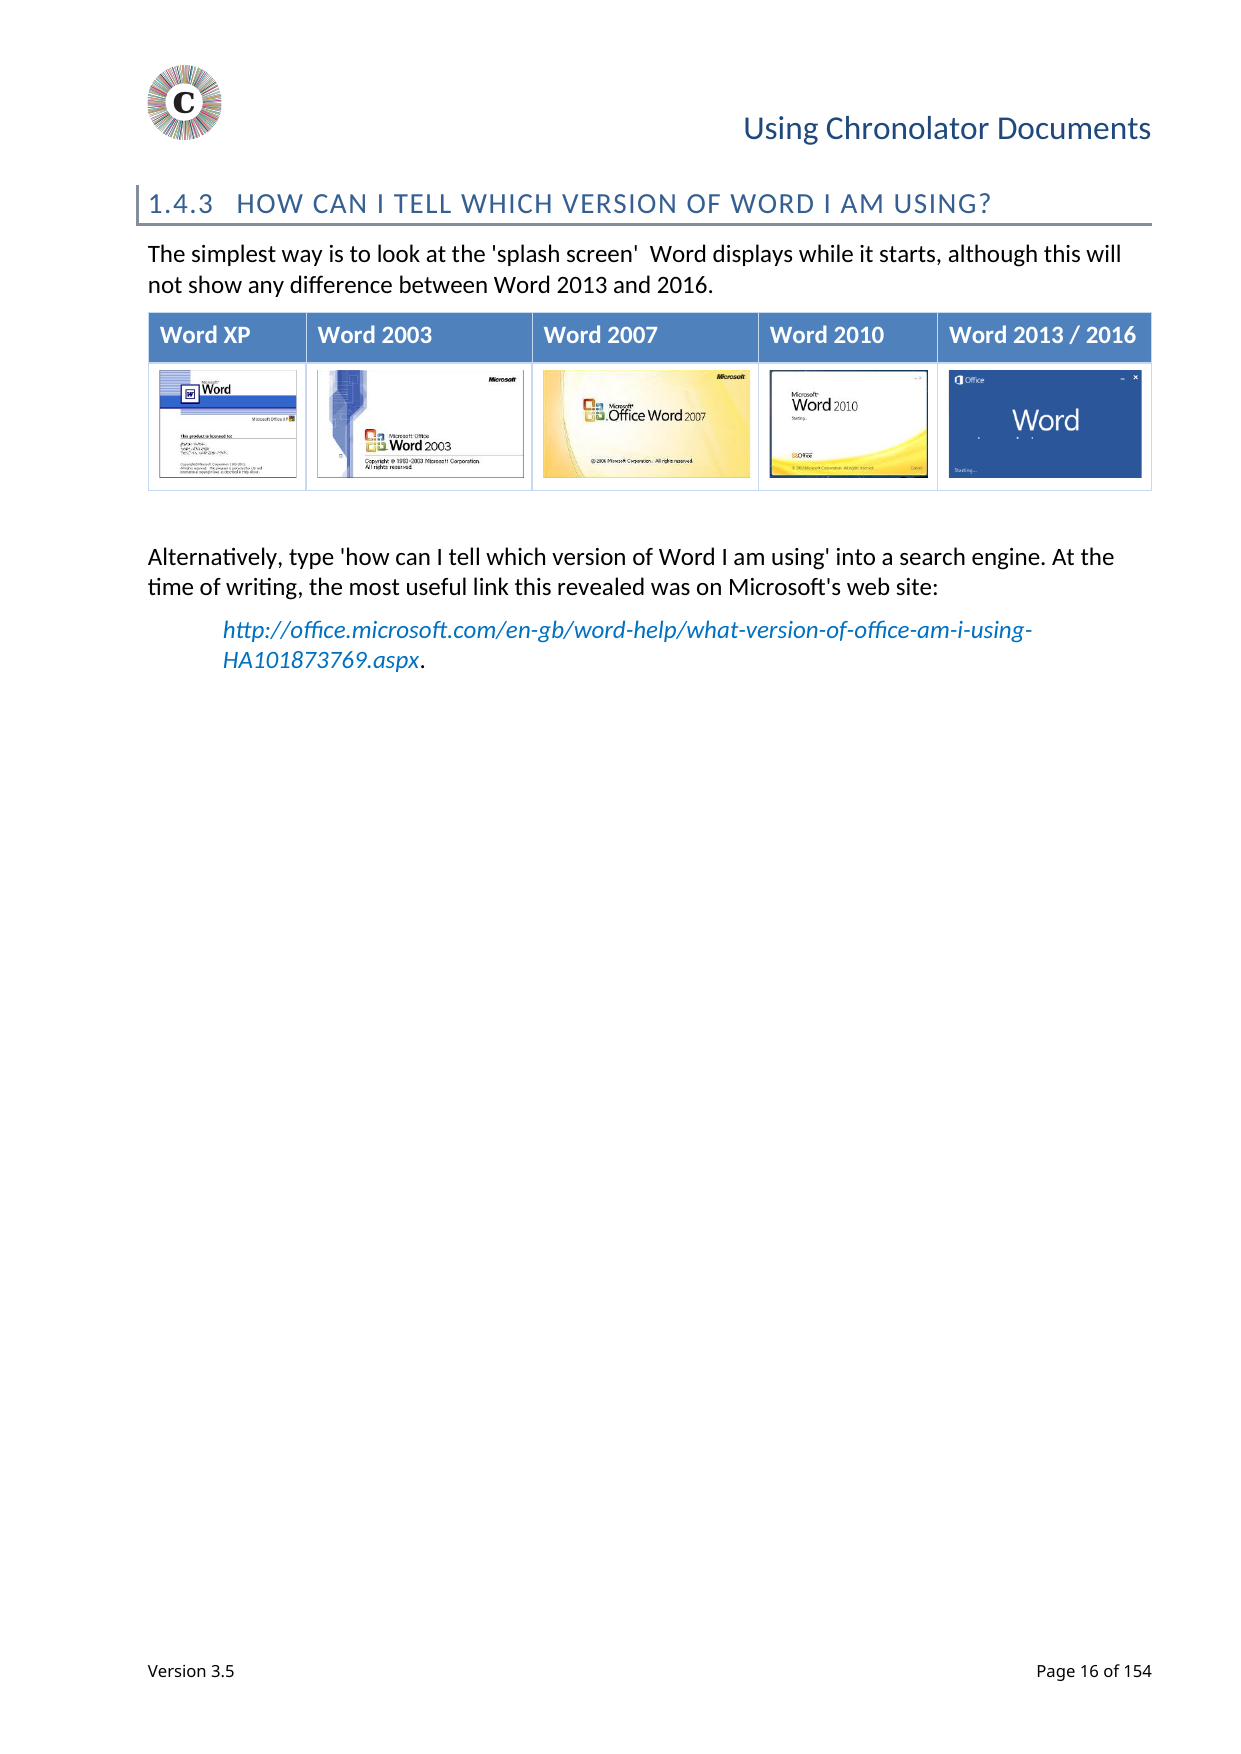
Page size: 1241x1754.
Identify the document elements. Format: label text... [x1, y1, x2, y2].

table_cell [149, 364, 305, 490]
table_cell [759, 364, 937, 490]
table_header Word 2010 [759, 313, 937, 362]
table_header Word 2013 / 2016 [938, 313, 1151, 362]
picture [543, 370, 751, 478]
table_cell [938, 364, 1151, 490]
table_header Word 2007 [533, 313, 758, 362]
table_cell [533, 364, 758, 490]
table_cell [307, 364, 531, 490]
table_header Word XP [149, 313, 306, 362]
text http://office.microsoft.com/en-gb/word-help/what-version-of-office-am-i-using-HA101873769.aspx. [223, 614, 1152, 675]
subtitle How can I tell which version of Word I am using? [139, 185, 1152, 223]
picture [769, 370, 928, 478]
picture [147, 65, 222, 140]
picture [948, 370, 1142, 478]
text Alternatively, type 'how can I tell which version of Word I am using' into a search engine. At the time of writing, the most useful link this revealed was on Microsoft's web site: [148, 541, 1152, 602]
text The simplest way is to look at the 'splash screen' Word displays while it starts, although this will not show any difference between Word 2013 and 2016. [148, 238, 1152, 299]
picture [317, 370, 524, 478]
table_header Word 2003 [307, 313, 532, 362]
picture [159, 370, 297, 478]
